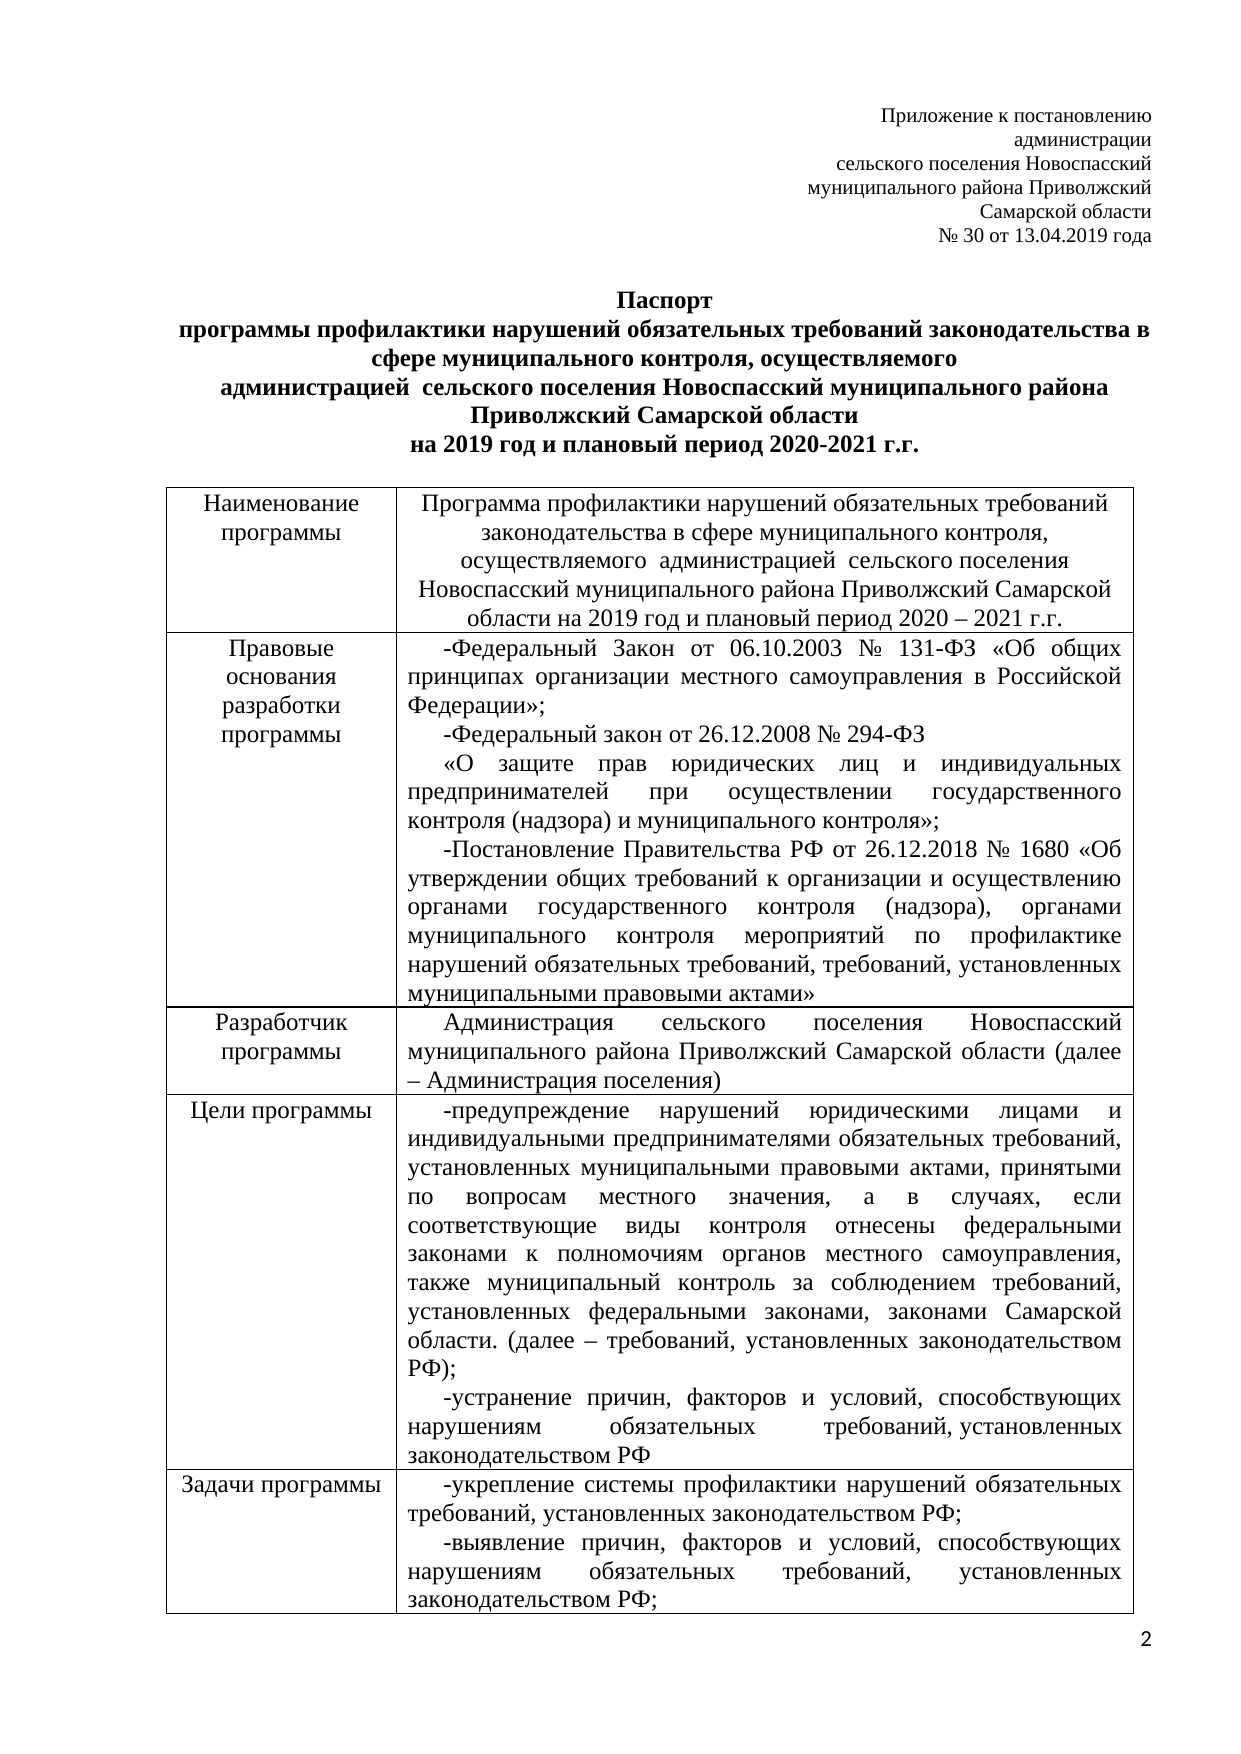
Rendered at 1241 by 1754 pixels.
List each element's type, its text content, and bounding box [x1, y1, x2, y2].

table_cell Разработчик программы [167, 1008, 396, 1094]
table_cell Администрация сельского поселения Новоспасский муниципального района Приволжский Самарской области (далее – Администрация поселения) [397, 1008, 1133, 1094]
text Самарской области [177, 199, 1152, 223]
text Приложение к постановлению [177, 103, 1152, 127]
table_cell -предупреждение нарушений юридическими лицами и индивидуальными предпринимателями обязательных требований, установленных муниципальными правовыми актами, принятыми по вопросам местного значения, а в случаях, если соответствующие виды контроля отнесены федеральными законами к полномочиям органов местного самоуправления, также муниципальный контроль за соблюдением требований, установленных федеральными законами, законами Самарской области. (далее – требований, установленных законодательством РФ); -устранение причин, факторов и условий, способствующих нарушениям обязательных требований, установленных законодательством РФ [397, 1095, 1133, 1468]
text муниципального района Приволжский [177, 175, 1152, 199]
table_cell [397, 1470, 1133, 1613]
text № 30 от 13.04.2019 года [177, 223, 1152, 247]
text администрации [177, 127, 1152, 151]
table_cell -Федеральный Закон от 06.10.2003 № 131-ФЗ «Об общих принципах организации местного самоуправления в Российской Федерации»; -Федеральный закон от 26.12.2008 № 294-ФЗ «О защите прав юридических лиц и индивидуальных предпринимателей при осуществлении государственного контроля (надзора) и муниципального контроля»; -Постановление Правительства РФ от 26.12.2018 № 1680 «Об утверждении общих требований к организации и осуществлению органами государственного контроля (надзора), органами муниципального контроля мероприятий по профилактике нарушений обязательных требований, требований, установленных муниципальными правовыми актами» [397, 633, 1133, 1006]
table_cell Цели программы [167, 1095, 396, 1468]
text сельского поселения Новоспасский [177, 151, 1152, 175]
table_cell Правовые основания разработки программы [167, 633, 396, 1006]
table_header Программа профилактики нарушений обязательных требований законодательства в сфере муниципального контроля, осуществляемого администрацией сельского поселения Новоспасский муниципального района Приволжский Самарской области на 2019 год и плановый период 2020 – 2021 г.г. [397, 488, 1133, 632]
table_cell Задачи программы [167, 1470, 396, 1613]
title Паспорт [177, 286, 1152, 314]
title администрацией сельского поселения Новоспасский муниципального района Приволжский Самарской области [177, 372, 1152, 429]
title программы профилактики нарушений обязательных требований законодательства в сфере муниципального контроля, осуществляемого [177, 314, 1152, 372]
table_header Наименование программы [167, 488, 396, 632]
title на 2019 год и плановый период 2020-2021 г.г. [177, 429, 1152, 458]
